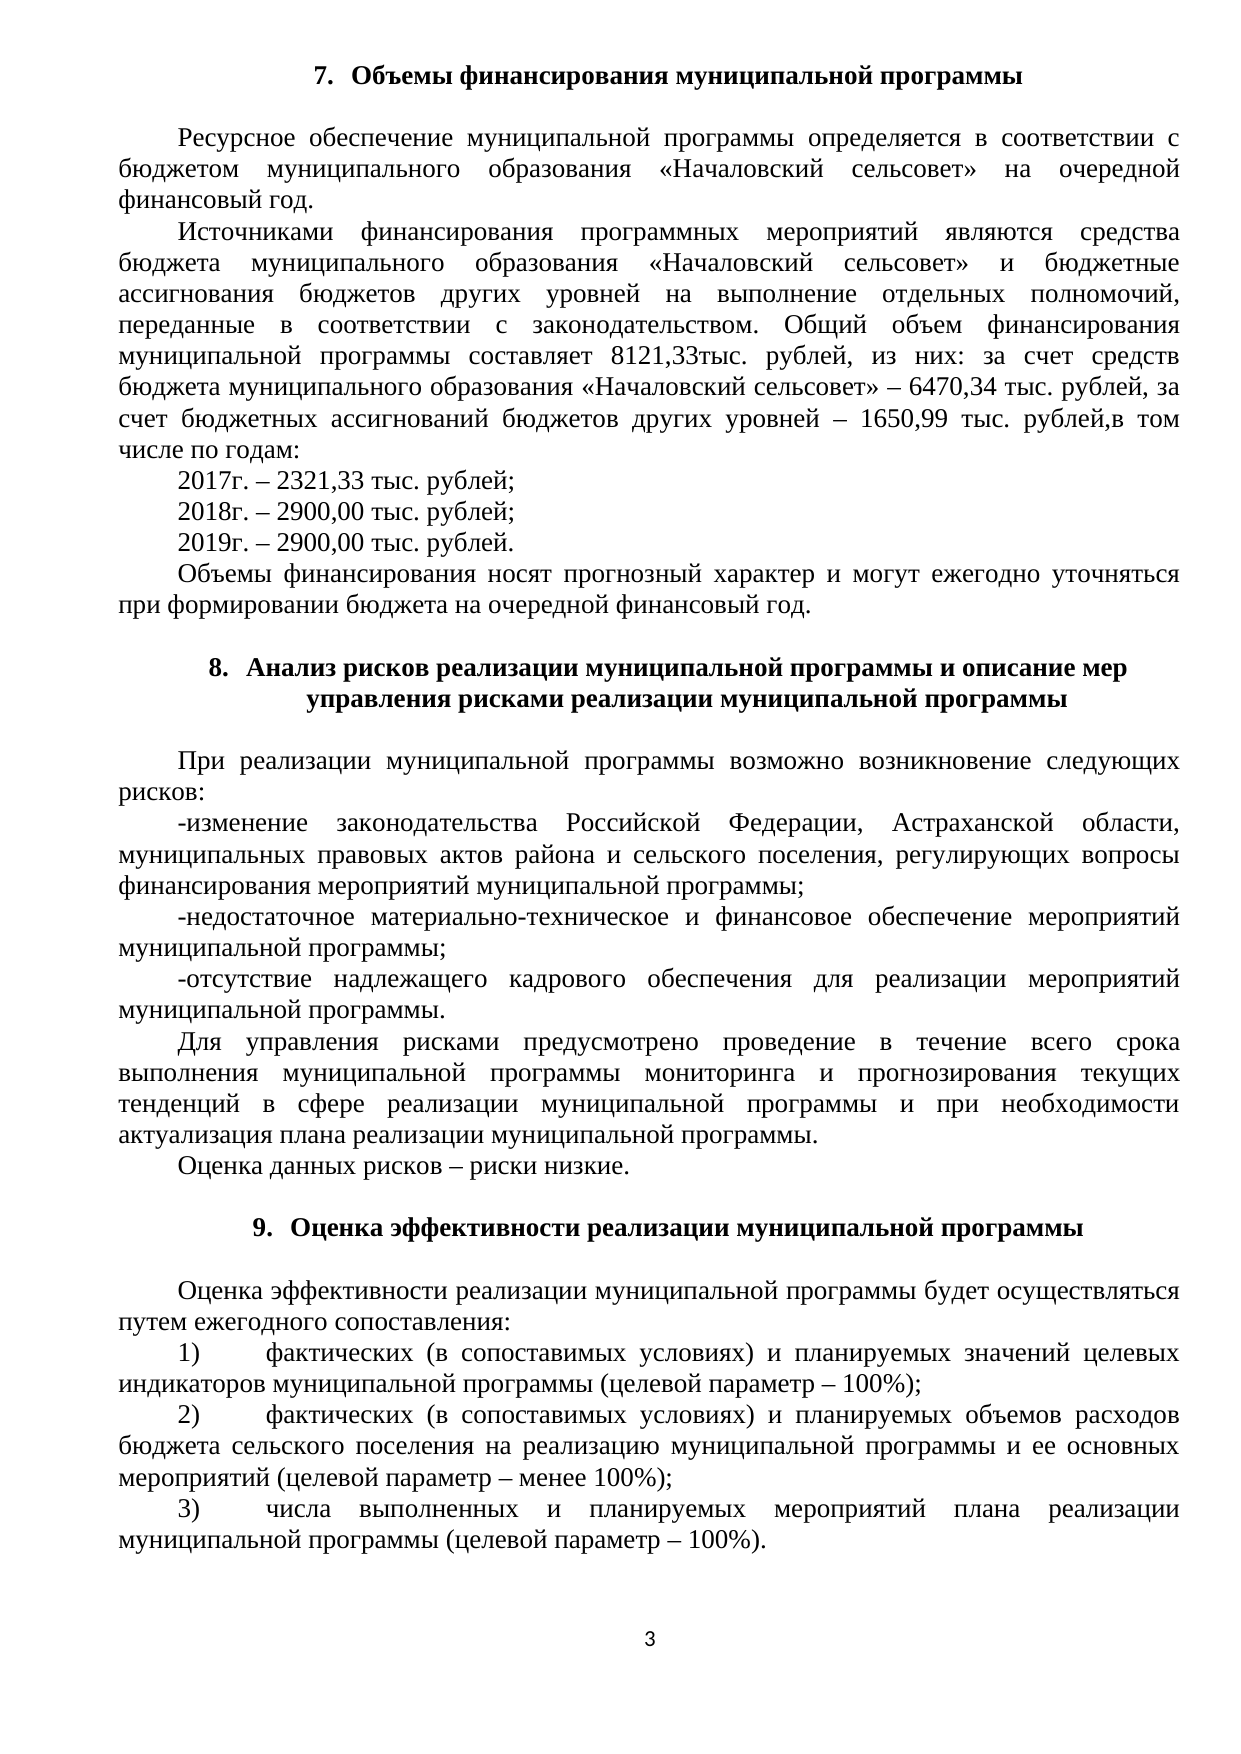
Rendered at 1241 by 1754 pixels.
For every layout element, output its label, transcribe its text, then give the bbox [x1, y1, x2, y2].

list Источниками финансирования программных мероприятий являются средства бюджета муниципального образования «Началовский сельсовет» и бюджетные ассигнования бюджетов других уровней на выполнение отдельных полномочий, переданные в соответствии с законодательством. Общий объем финансирования муниципальной программы составляет 8121,33тыс. рублей, из них: за счет средств бюджета муниципального образования «Началовский сельсовет» – 6470,34 тыс. рублей, за счет бюджетных ассигнований бюджетов других уровней – 1650,99 тыс. рублей,в том числе по годам: [118, 215, 1181, 464]
list -недостаточное материально-техническое и финансовое обеспечение мероприятий муниципальной программы; [118, 900, 1181, 962]
list Анализ рисков реализации муниципальной программы и описание мер управления рисками реализации муниципальной программы [156, 651, 1181, 713]
list 2017г. – 2321,33 тыс. рублей; [118, 464, 1181, 495]
list Объемы финансирования носят прогнозный характер и могут ежегодно уточняться при формировании бюджета на очередной финансовый год. [118, 557, 1181, 620]
list Объемы финансирования муниципальной программы [156, 59, 1181, 90]
list Ресурсное обеспечение муниципальной программы определяется в соответствии с бюджетом муниципального образования «Началовский сельсовет» на очередной финансовый год. [118, 121, 1181, 215]
list фактических (в сопоставимых условиях) и планируемых значений целевых индикаторов муниципальной программы (целевой параметр – 100%); [118, 1336, 1181, 1398]
list -отсутствие надлежащего кадрового обеспечения для реализации мероприятий муниципальной программы. [118, 962, 1181, 1024]
list фактических (в сопоставимых условиях) и планируемых объемов расходов бюджета сельского поселения на реализацию муниципальной программы и ее основных мероприятий (целевой параметр – менее 100%); [118, 1398, 1181, 1492]
list 2018г. – 2900,00 тыс. рублей; [118, 495, 1181, 526]
list числа выполненных и планируемых мероприятий плана реализации муниципальной программы (целевой параметр – 100%). [118, 1492, 1181, 1554]
list Для управления рисками предусмотрено проведение в течение всего срока выполнения муниципальной программы мониторинга и прогнозирования текущих тенденций в сфере реализации муниципальной программы и при необходимости актуализация плана реализации муниципальной программы. [118, 1024, 1181, 1149]
list 2019г. – 2900,00 тыс. рублей. [118, 526, 1181, 557]
list При реализации муниципальной программы возможно возникновение следующих рисков: [118, 744, 1181, 807]
list Оценка эффективности реализации муниципальной программы [156, 1211, 1181, 1243]
list -изменение законодательства Российской Федерации, Астраханской области, муниципальных правовых актов района и сельского поселения, регулирующих вопросы финансирования мероприятий муниципальной программы; [118, 807, 1181, 900]
list Оценка данных рисков – риски низкие. [118, 1149, 1181, 1180]
text Оценка эффективности реализации муниципальной программы будет осуществляться путем ежегодного сопоставления: [118, 1274, 1181, 1336]
